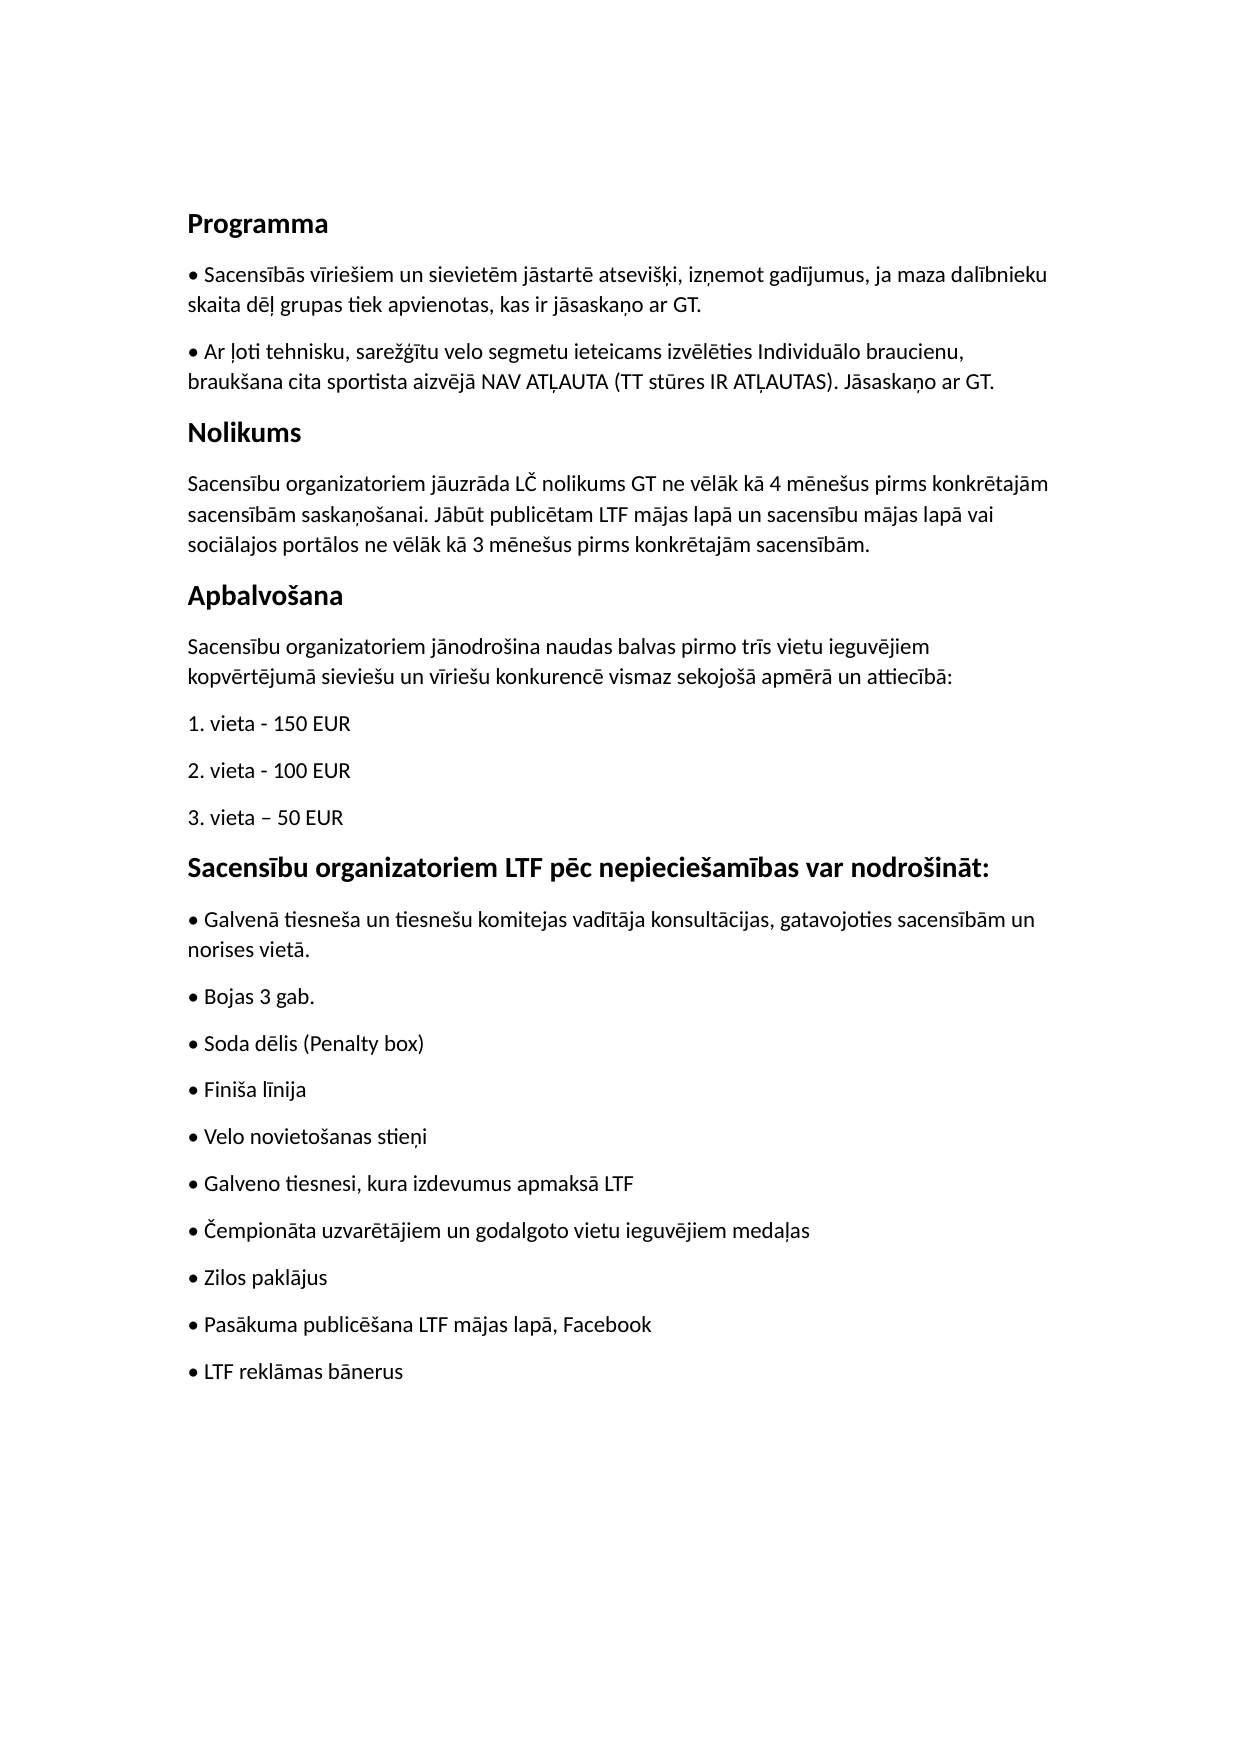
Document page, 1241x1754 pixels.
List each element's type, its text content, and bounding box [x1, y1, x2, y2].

text • Zilos paklājus [187, 1263, 1053, 1291]
text • Pasākuma publicēšana LTF mājas lapā, Facebook [187, 1310, 1053, 1338]
text • Ar ļoti tehnisku, sarežģītu velo segmetu ieteicams izvēlēties Individuālo braucienu, braukšana cita sportista aizvējā NAV ATĻAUTA (TT stūres IR ATĻAUTAS). Jāsaskaņo ar GT. [187, 337, 1053, 396]
text • Sacensībās vīriešiem un sievietēm jāstartē atsevišķi, izņemot gadījumus, ja maza dalībnieku skaita dēļ grupas tiek apvienotas, kas ir jāsaskaņo ar GT. [187, 260, 1053, 318]
text • Finiša līnija [187, 1076, 1053, 1103]
text Apbalvošana [187, 577, 1053, 612]
text • Velo novietošanas stieņi [187, 1122, 1053, 1150]
text Nolikums [187, 414, 1053, 450]
text 2. vieta - 100 EUR [187, 756, 1053, 784]
text Programma [187, 205, 1053, 241]
text • Soda dēlis (Penalty box) [187, 1029, 1053, 1057]
text • Galvenā tiesneša un tiesnešu komitejas vadītāja konsultācijas, gatavojoties sacensībām un norises vietā. [187, 905, 1053, 963]
text Sacensību organizatoriem jānodrošina naudas balvas pirmo trīs vietu ieguvējiem kopvērtējumā sieviešu un vīriešu konkurencē vismaz sekojošā apmērā un attiecībā: [187, 632, 1053, 690]
text 3. vieta – 50 EUR [187, 803, 1053, 831]
text 1. vieta - 150 EUR [187, 709, 1053, 737]
text • LTF reklāmas bānerus [187, 1357, 1053, 1385]
text Sacensību organizatoriem jāuzrāda LČ nolikums GT ne vēlāk kā 4 mēnešus pirms konkrētajām sacensībām saskaņošanai. Jābūt publicētam LTF mājas lapā un sacensību mājas lapā vai sociālajos portālos ne vēlāk kā 3 mēnešus pirms konkrētajām sacensībām. [187, 469, 1053, 558]
text • Bojas 3 gab. [187, 982, 1053, 1010]
text Sacensību organizatoriem LTF pēc nepieciešamības var nodrošināt: [187, 849, 1053, 885]
text • Čempionāta uzvarētājiem un godalgoto vietu ieguvējiem medaļas [187, 1216, 1053, 1244]
text • Galveno tiesnesi, kura izdevumus apmaksā LTF [187, 1169, 1053, 1197]
